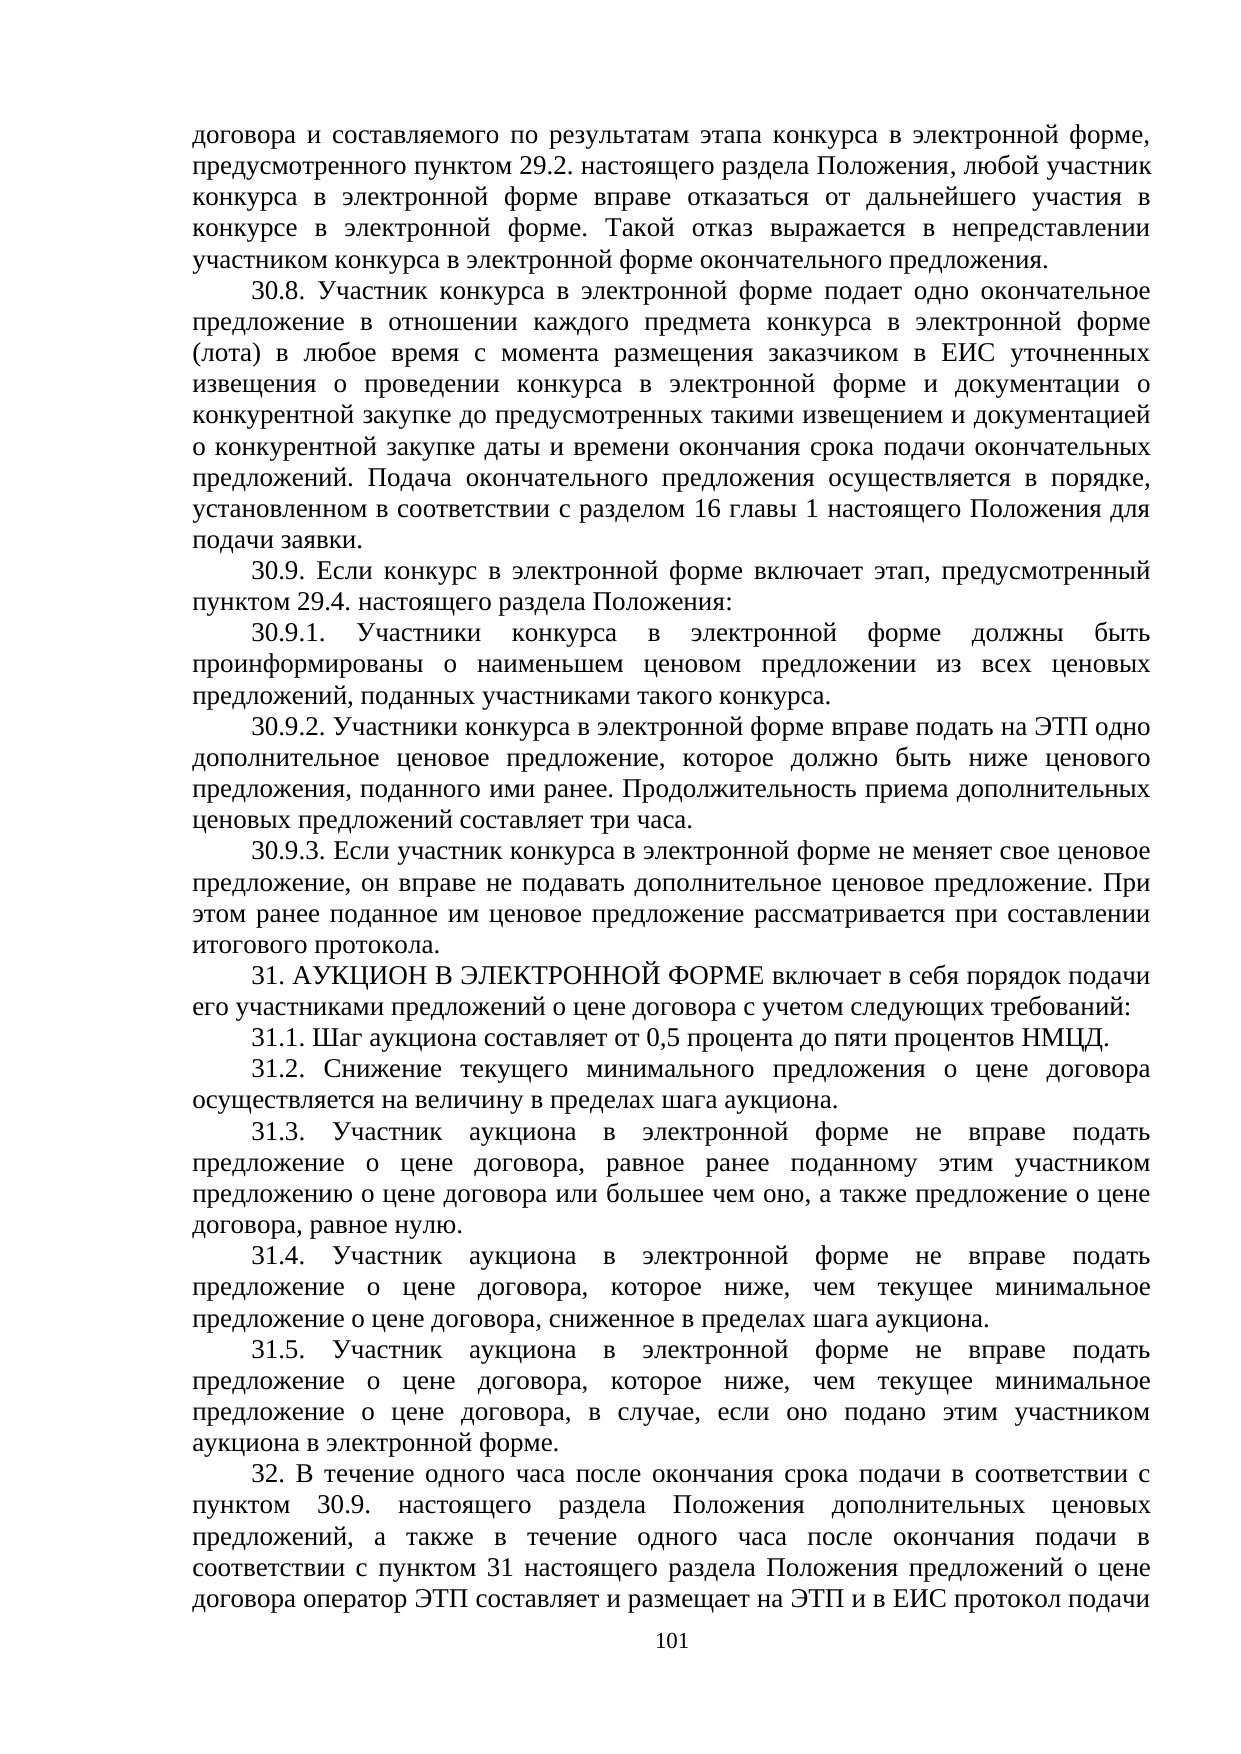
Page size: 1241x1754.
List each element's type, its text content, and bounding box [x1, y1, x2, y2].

text 31.4. Участник аукциона в электронной форме не вправе подать предложение о цене договора, которое ниже, чем текущее минимальное предложение о цене договора, сниженное в пределах шага аукциона. [192, 1239, 1152, 1333]
text 30.9.3. Если участник конкурса в электронной форме не меняет свое ценовое предложение, он вправе не подавать дополнительное ценовое предложение. При этом ранее поданное им ценовое предложение рассматривается при составлении итогового протокола. [192, 834, 1152, 959]
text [192, 1457, 1152, 1613]
text 30.9.2. Участники конкурса в электронной форме вправе подать на ЭТП одно дополнительное ценовое предложение, которое должно быть ниже ценового предложения, поданного ими ранее. Продолжительность приема дополнительных ценовых предложений составляет три часа. [192, 710, 1152, 834]
text 31.5. Участник аукциона в электронной форме не вправе подать предложение о цене договора, которое ниже, чем текущее минимальное предложение о цене договора, в случае, если оно подано этим участником аукциона в электронной форме. [192, 1333, 1152, 1457]
text 30.8. Участник конкурса в электронной форме подает одно окончательное предложение в отношении каждого предмета конкурса в электронной форме (лота) в любое время с момента размещения заказчиком в ЕИС уточненных извещения о проведении конкурса в электронной форме и документации о конкурентной закупке до предусмотренных такими извещением и документацией о конкурентной закупке даты и времени окончания срока подачи окончательных предложений. Подача окончательного предложения осуществляется в порядке, установленном в соответствии с разделом 16 главы 1 настоящего Положения для подачи заявки. [192, 274, 1152, 554]
text 31.3. Участник аукциона в электронной форме не вправе подать предложение о цене договора, равное ранее поданному этим участником предложению о цене договора или большее чем оно, а также предложение о цене договора, равное нулю. [192, 1115, 1152, 1239]
text 31.1. Шаг аукциона составляет от 0,5 процента до пяти процентов НМЦД. [192, 1021, 1152, 1052]
text 30.9. Если конкурс в электронной форме включает этап, предусмотренный пунктом 29.4. настоящего раздела Положения: [192, 554, 1152, 616]
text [192, 118, 1152, 274]
text 31. АУКЦИОН В ЭЛЕКТРОННОЙ ФОРМЕ включает в себя порядок подачи его участниками предложений о цене договора с учетом следующих требований: [192, 959, 1152, 1021]
text 31.2. Снижение текущего минимального предложения о цене договора осуществляется на величину в пределах шага аукциона. [192, 1052, 1152, 1115]
text 30.9.1. Участники конкурса в электронной форме должны быть проинформированы о наименьшем ценовом предложении из всех ценовых предложений, поданных участниками такого конкурса. [192, 616, 1152, 710]
